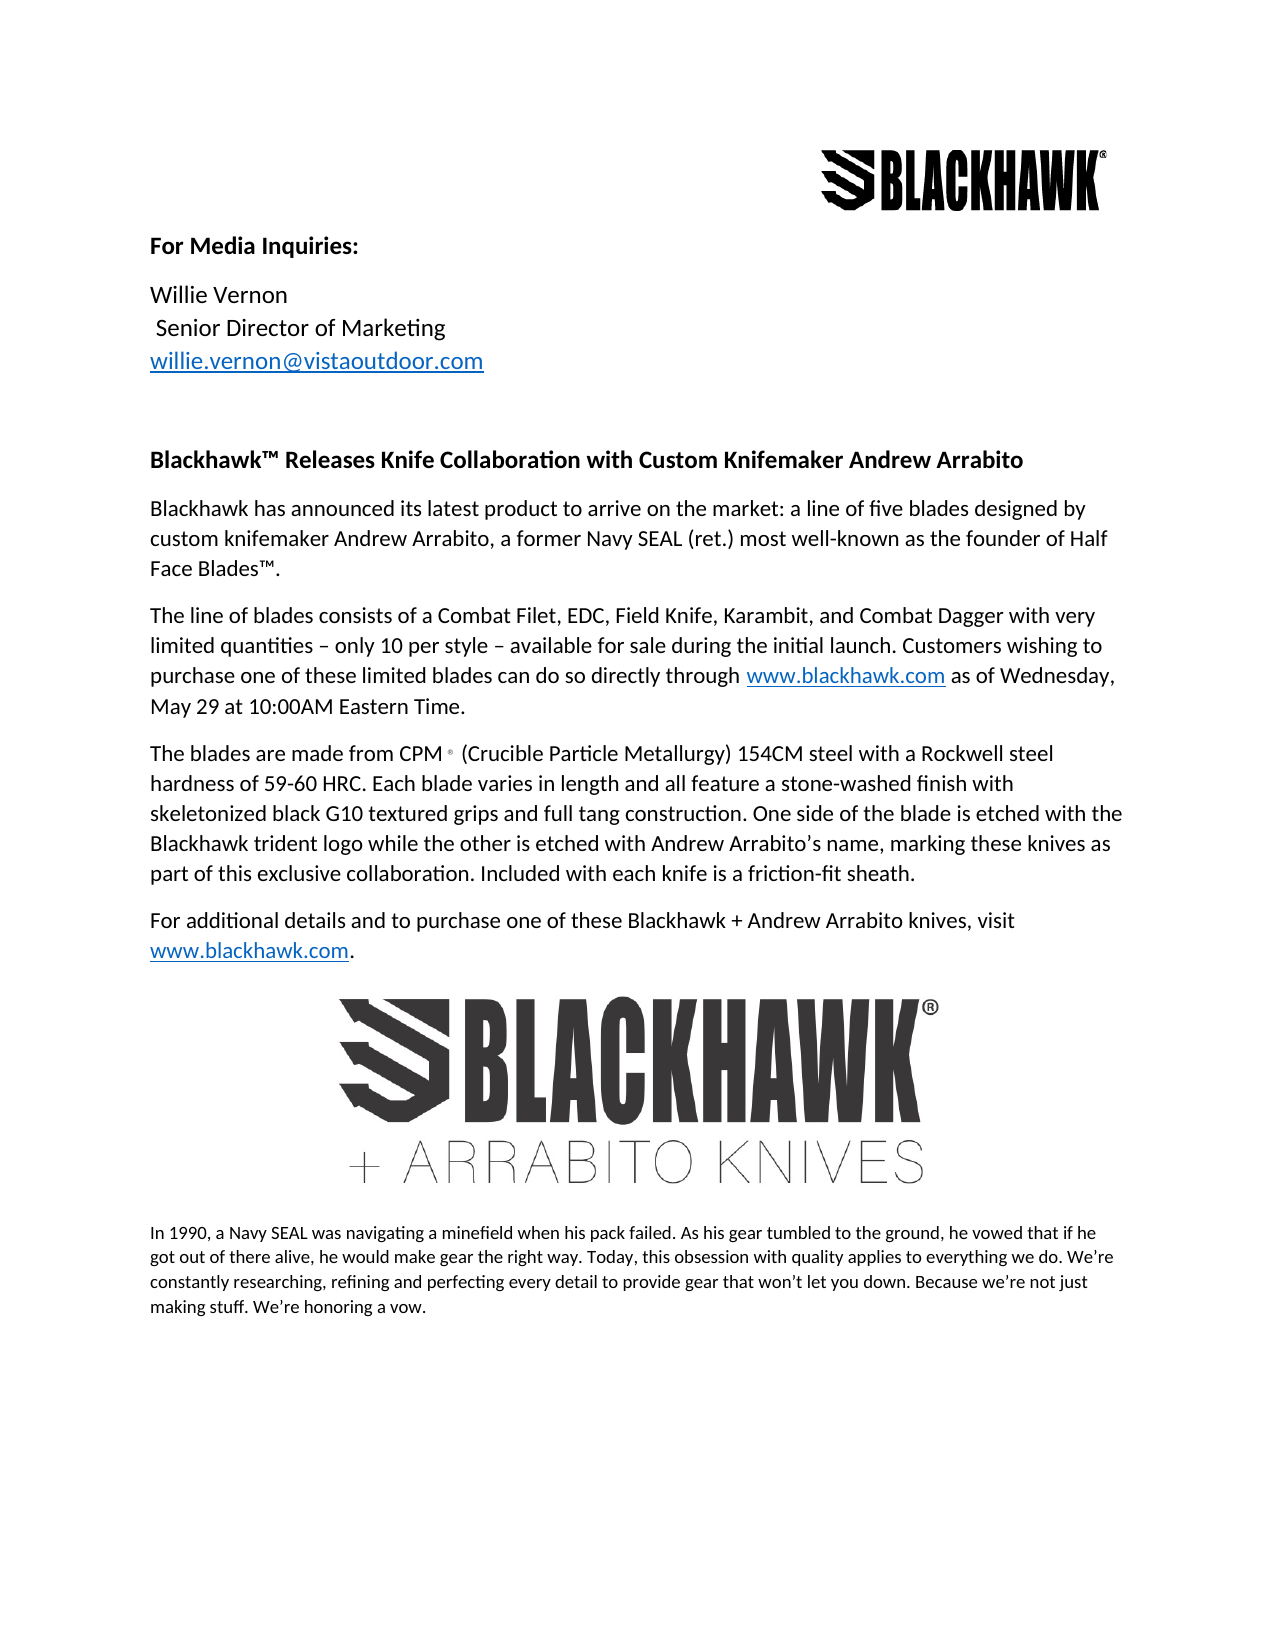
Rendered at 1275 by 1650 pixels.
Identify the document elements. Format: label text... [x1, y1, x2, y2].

text Willie Vernon Senior Director of Marketing willie.vernon@vistaoutdoor.com [150, 279, 1125, 376]
text The line of blades consists of a Combat Filet, EDC, Field Knife, Karambit, and Combat Dagger with very limited quantities – only 10 per style – available for sale during the initial launch. Customers wishing to purchase one of these limited blades can do so directly through www.blackhawk.com as of Wednesday, May 29 at 10:00AM Eastern Time. [150, 601, 1125, 720]
text Blackhawk™ Releases Knife Collaboration with Custom Knifemaker Andrew Arrabito [150, 444, 1125, 475]
text In 1990, a Navy SEAL was navigating a minefield when his pack failed. As his gear tumbled to the ground, he vowed that if he got out of there alive, he would make gear the right way. Today, this obsession with quality applies to everything we do. We’re constantly researching, refining and perfecting every detail to provide gear that won’t let you down. Because we’re not just making stuff. We’re honoring a vow. [150, 1221, 1125, 1318]
text Blackhawk has announced its latest product to arrive on the market: a line of five blades designed by custom knifemaker Andrew Arrabito, a former Navy SEAL (ret.) most well-known as the founder of Half Face Blades™. [150, 494, 1125, 582]
text The blades are made from CPM ® (Crucible Particle Metallurgy) 154CM steel with a Rockwell steel hardness of 59-60 HRC. Each blade varies in length and all feature a stone-washed finish with skeletonized black G10 textured grips and full tang construction. One side of the blade is etched with the Blackhawk trident logo while the other is etched with Andrew Arrabito’s name, marking these knives as part of this exclusive collaboration. Included with each knife is a friction-fit sheath. [150, 739, 1125, 888]
text For Media Inquiries: [150, 230, 1125, 260]
text For additional details and to purchase one of these Blackhawk + Andrew Arrabito knives, visit www.blackhawk.com. [150, 906, 1125, 965]
